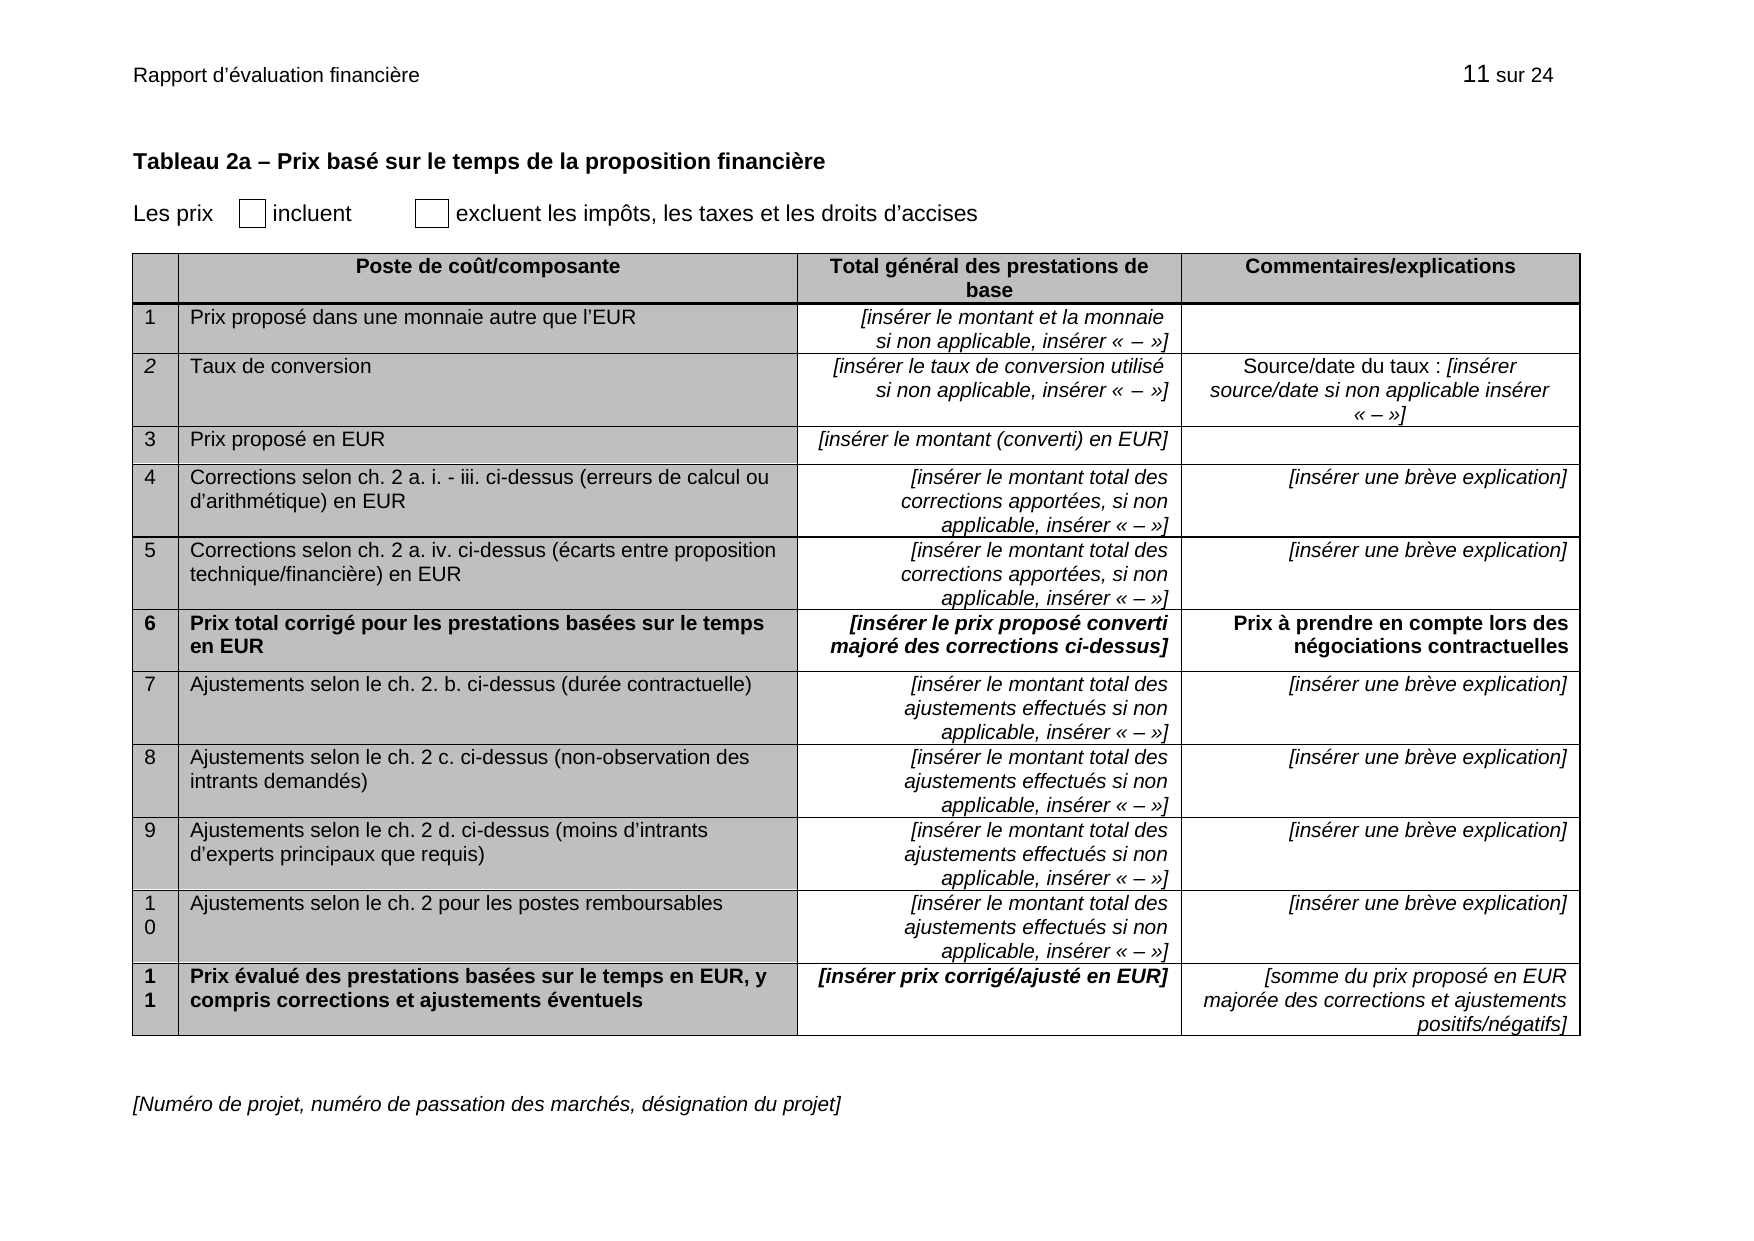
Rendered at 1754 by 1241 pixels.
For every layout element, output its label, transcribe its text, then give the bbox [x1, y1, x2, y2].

text Tableau 2a – Prix basé sur le temps de la proposition financière [133, 148, 1606, 174]
table_header Poste de coût/composante [179, 254, 797, 302]
table_cell [insérer une brève explication] [1182, 465, 1579, 536]
table_cell [somme du prix proposé en EUR majorée des corrections et ajustements positifs/négatifs] [1182, 964, 1579, 1035]
table_cell [insérer le montant total des ajustements effectués si non applicable, insérer « – »] [798, 818, 1181, 889]
table_cell [insérer le prix proposé converti majoré des corrections ci-dessus] [798, 610, 1181, 671]
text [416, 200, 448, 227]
table_cell [insérer le montant total des corrections apportées, si non applicable, insérer « – »] [798, 465, 1181, 536]
table_cell [insérer le montant total des ajustements effectués si non applicable, insérer « – »] [798, 891, 1181, 962]
table_cell Corrections selon ch. 2 a. iv. ci-dessus (écarts entre proposition technique/financière) en EUR [179, 538, 797, 609]
table_cell [insérer une brève explication] [1182, 891, 1579, 962]
table_cell [insérer le montant total des ajustements effectués si non applicable, insérer « – »] [798, 745, 1181, 817]
table_cell 4 [133, 465, 178, 536]
table_cell [insérer prix corrigé/ajusté en EUR] [798, 964, 1181, 1035]
table_cell Corrections selon ch. 2 a. i. - iii. ci-dessus (erreurs de calcul ou d’arithmétique) en EUR [179, 465, 797, 536]
table_cell Prix total corrigé pour les prestations basées sur le temps en EUR [179, 610, 797, 671]
table_cell 6 [133, 610, 178, 671]
table_cell Ajustements selon le ch. 2 d. ci-dessus (moins d’intrants d’experts principaux que requis) [179, 818, 797, 889]
table_header [133, 254, 178, 302]
table_cell Prix à prendre en compte lors des négociations contractuelles [1182, 610, 1579, 671]
table_cell 11 [133, 964, 178, 1035]
table_cell Ajustements selon le ch. 2 pour les postes remboursables [179, 891, 797, 962]
table_cell Taux de conversion [179, 354, 797, 426]
table_cell 7 [133, 672, 178, 744]
table_cell Prix proposé dans une monnaie autre que l’EUR [179, 305, 797, 353]
table_cell [1182, 427, 1579, 463]
table_cell Source/date du taux : [insérer source/date si non applicable insérer « – »] [1182, 354, 1579, 426]
table_cell Ajustements selon le ch. 2 c. ci-dessus (non-observation des intrants demandés) [179, 745, 797, 817]
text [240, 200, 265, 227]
table_cell Prix évalué des prestations basées sur le temps en EUR, y compris corrections et ajustements éventuels [179, 964, 797, 1035]
table_cell [insérer une brève explication] [1182, 745, 1579, 817]
table_cell [insérer une brève explication] [1182, 672, 1579, 744]
table_cell [insérer le montant total des ajustements effectués si non applicable, insérer « – »] [798, 672, 1181, 744]
table_cell 1 [133, 305, 178, 353]
table_cell 5 [133, 538, 178, 609]
table_cell Ajustements selon le ch. 2. b. ci-dessus (durée contractuelle) [179, 672, 797, 744]
table_cell 2 [133, 354, 178, 426]
table_cell [insérer une brève explication] [1182, 818, 1579, 889]
table_header Total général des prestations de base [798, 254, 1181, 302]
table_cell 3 [133, 427, 178, 463]
table_cell [insérer le taux de conversion utilisé si non applicable, insérer « – »] [798, 354, 1181, 426]
table_cell Prix proposé en EUR [179, 427, 797, 463]
table_cell [insérer le montant (converti) en EUR] [798, 427, 1181, 463]
table_header Commentaires/explications [1182, 254, 1579, 302]
text Les prix incluent excluent les impôts, les taxes et les droits d’accises [449, 200, 1606, 227]
table_cell 10 [133, 891, 178, 962]
table_cell 9 [133, 818, 178, 889]
table_cell [insérer le montant total des corrections apportées, si non applicable, insérer « – »] [798, 538, 1181, 609]
table_cell [insérer le montant et la monnaie si non applicable, insérer « – »] [798, 305, 1181, 353]
table_cell [1182, 305, 1579, 353]
table_cell 8 [133, 745, 178, 817]
table_cell [insérer une brève explication] [1182, 538, 1579, 609]
